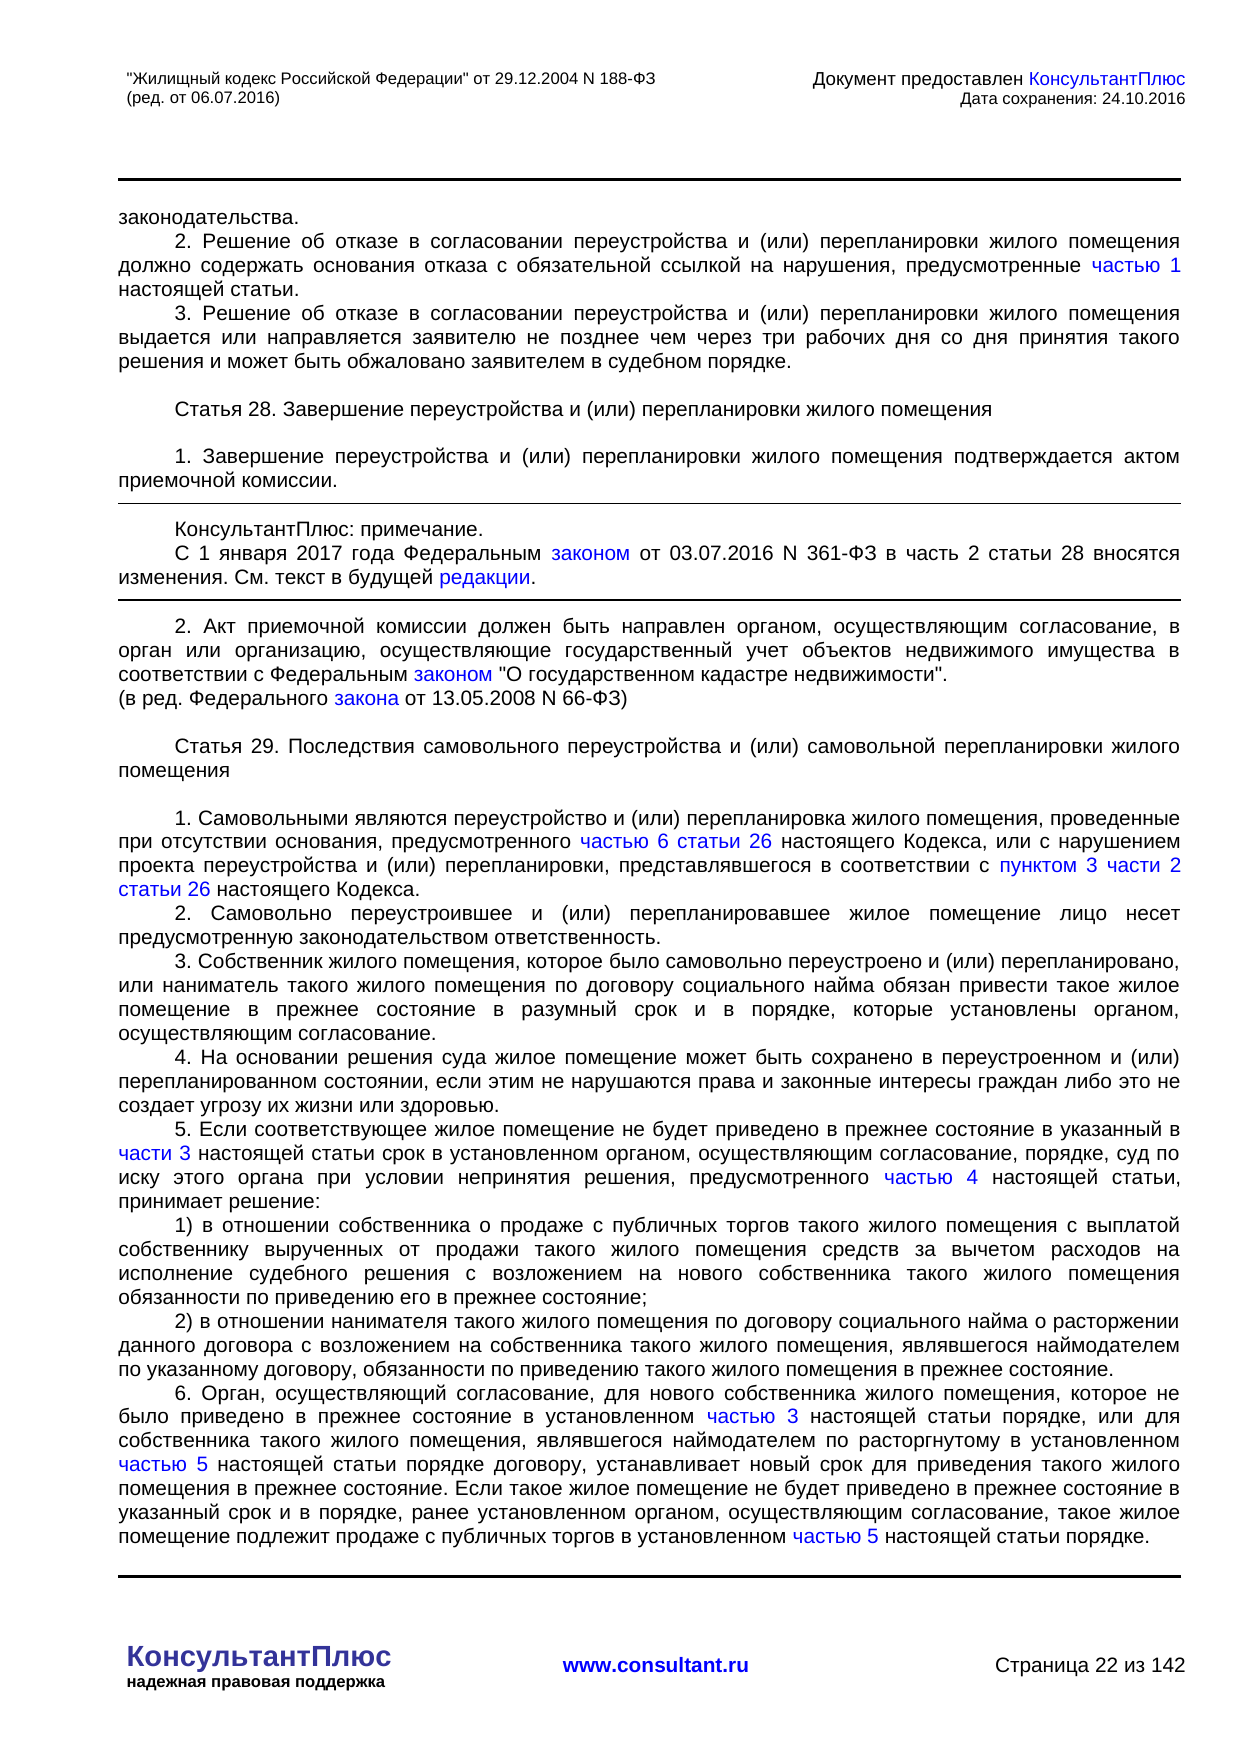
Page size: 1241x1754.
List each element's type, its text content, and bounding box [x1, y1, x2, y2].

text 3. Решение об отказе в согласовании переустройства и (или) перепланировки жилого помещения выдается или направляется заявителю не позднее чем через три рабочих дня со дня принятия такого решения и может быть обжаловано заявителем в судебном порядке. [118, 301, 1181, 372]
text 1. Самовольными являются переустройство и (или) перепланировка жилого помещения, проведенные при отсутствии основания, предусмотренного частью 6 статьи 26 настоящего Кодекса, или с нарушением проекта переустройства и (или) перепланировки, представлявшегося в соответствии с пунктом 3 части 2 статьи 26 настоящего Кодекса. [118, 805, 1181, 901]
text 1) в отношении собственника о продаже с публичных торгов такого жилого помещения с выплатой собственнику вырученных от продажи такого жилого помещения средств за вычетом расходов на исполнение судебного решения с возложением на нового собственника такого жилого помещения обязанности по приведению его в прежнее состояние; [118, 1213, 1181, 1308]
text КонсультантПлюс: примечание. [118, 517, 1181, 541]
text Статья 29. Последствия самовольного переустройства и (или) самовольной перепланировки жилого помещения [118, 733, 1181, 781]
text 5. Если соответствующее жилое помещение не будет приведено в прежнее состояние в указанный в части 3 настоящей статьи срок в установленном органом, осуществляющим согласование, порядке, суд по иску этого органа при условии непринятия решения, предусмотренного частью 4 настоящей статьи, принимает решение: [118, 1117, 1181, 1213]
text 4. На основании решения суда жилое помещение может быть сохранено в переустроенном и (или) перепланированном состоянии, если этим не нарушаются права и законные интересы граждан либо это не создает угрозу их жизни или здоровью. [118, 1045, 1181, 1117]
text 6. Орган, осуществляющий согласование, для нового собственника жилого помещения, которое не было приведено в прежнее состояние в установленном частью 3 настоящей статьи порядке, или для собственника такого жилого помещения, являвшегося наймодателем по расторгнутому в установленном частью 5 настоящей статьи порядке договору, устанавливает новый срок для приведения такого жилого помещения в прежнее состояние. Если такое жилое помещение не будет приведено в прежнее состояние в указанный срок и в порядке, ранее установленном органом, осуществляющим согласование, такое жилое помещение подлежит продаже с публичных торгов в установленном частью 5 настоящей статьи порядке. [118, 1380, 1181, 1548]
text 2. Самовольно переустроившее и (или) перепланировавшее жилое помещение лицо несет предусмотренную законодательством ответственность. [118, 901, 1181, 949]
text 3. Собственник жилого помещения, которое было самовольно переустроено и (или) перепланировано, или наниматель такого жилого помещения по договору социального найма обязан привести такое жилое помещение в прежнее состояние в разумный срок и в порядке, которые установлены органом, осуществляющим согласование. [118, 949, 1181, 1045]
text Статья 28. Завершение переустройства и (или) перепланировки жилого помещения [118, 396, 1181, 420]
text 2. Решение об отказе в согласовании переустройства и (или) перепланировки жилого помещения должно содержать основания отказа с обязательной ссылкой на нарушения, предусмотренные частью 1 настоящей статьи. [118, 229, 1181, 301]
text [118, 205, 1181, 229]
text 1. Завершение переустройства и (или) перепланировки жилого помещения подтверждается актом приемочной комиссии. [118, 444, 1181, 492]
text 2. Акт приемочной комиссии должен быть направлен органом, осуществляющим согласование, в орган или организацию, осуществляющие государственный учет объектов недвижимого имущества в соответствии с Федеральным законом "О государственном кадастре недвижимости". [118, 614, 1181, 686]
text 2) в отношении нанимателя такого жилого помещения по договору социального найма о расторжении данного договора с возложением на собственника такого жилого помещения, являвшегося наймодателем по указанному договору, обязанности по приведению такого жилого помещения в прежнее состояние. [118, 1308, 1181, 1380]
text (в ред. Федерального закона от 13.05.2008 N 66-ФЗ) [118, 686, 1181, 709]
text С 1 января 2017 года Федеральным законом от 03.07.2016 N 361-ФЗ в часть 2 статьи 28 вносятся изменения. См. текст в будущей редакции. [118, 541, 1181, 589]
